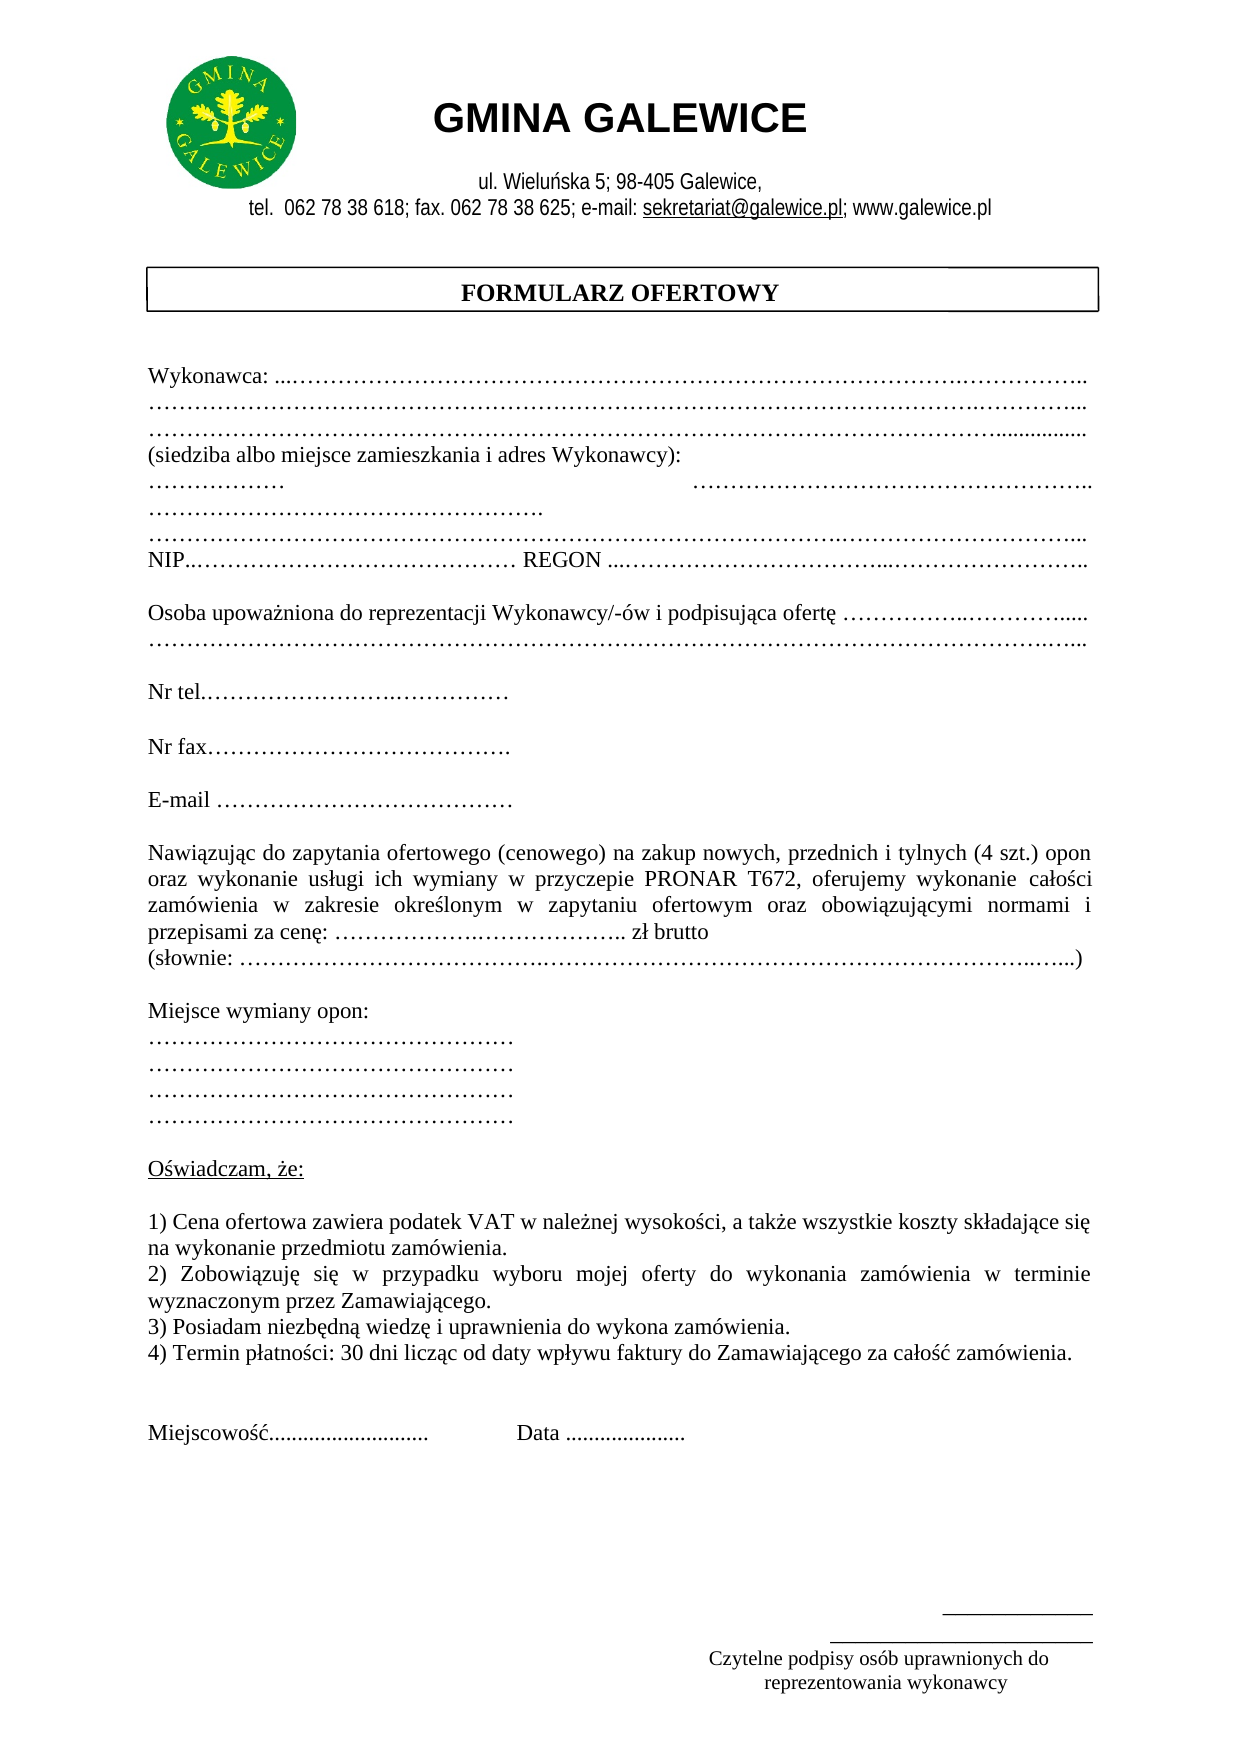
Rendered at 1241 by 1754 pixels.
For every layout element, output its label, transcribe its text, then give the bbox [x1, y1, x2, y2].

picture [166, 56, 297, 94]
text ul. Wieluńska 5; 98-405 Galewice, [148, 168, 1093, 194]
text (siedziba albo miejsce zamieszkania i adres Wykonawcy): [148, 441, 1093, 467]
text Nr tel.…………………….…………… [148, 678, 1093, 704]
text (słownie: ………………………………….………………………………………………………..…...) [148, 944, 1093, 971]
text ……………………………………………………………………………….…………………………... [148, 520, 1093, 546]
text 1) Cena ofertowa zawiera podatek VAT w należnej wysokości, a także wszystkie koszty składające się na wykonanie przedmiotu zamówienia. [148, 1208, 1093, 1260]
text FORMULARZ OFERTOWY [148, 278, 1093, 307]
text GMINA GALEWICE [148, 94, 1093, 142]
text ……………… …………………………………………….. ……………………………………………. [148, 467, 1093, 520]
text Nr fax…………………………………. [148, 733, 1093, 760]
picture [166, 142, 297, 168]
text NIP..…………………………………… REGON ...……………………………...…………………….. [148, 546, 1093, 573]
text Oświadczam, że: [148, 1155, 1093, 1181]
text ………………………………………… [148, 1076, 1093, 1102]
text ………………………………………… [148, 1023, 1093, 1049]
text ……………………………………………………………………………………………….…………... [148, 388, 1093, 415]
text Miejscowość............................ Data ..................... [148, 1418, 1093, 1445]
text 4) Termin płatności: 30 dni licząc od daty wpływu faktury do Zamawiającego za całość zamówienia. [148, 1339, 1093, 1366]
text Czytelne podpisy osób uprawnionych do [709, 1646, 1063, 1670]
text Miejsce wymiany opon: [148, 997, 1093, 1023]
text Wykonawca: ...…………………………………………………………………………….…………….. [148, 362, 1093, 388]
text 3) Posiadam niezbędną wiedzę i uprawnienia do wykona zamówienia. [148, 1313, 1093, 1339]
text …………………………………………………………………………………………………................ [148, 415, 1093, 441]
text tel. 062 78 38 618; fax. 062 78 38 625; e-mail: sekretariat@galewice.pl; www.galewice.pl [148, 194, 1093, 221]
text E-mail ………………………………… [148, 786, 1093, 812]
text reprezentowania wykonawcy [709, 1670, 1063, 1694]
text ……………………………………………………………………………………………………….…... [148, 626, 1093, 652]
text Osoba upoważniona do reprezentacji Wykonawcy/-ów i podpisująca ofertę ……………..…………..... [148, 599, 1093, 626]
text 2) Zobowiązuję się w przypadku wyboru mojej oferty do wykonania zamówienia w terminie wyznaczonym przez Zamawiającego. [148, 1260, 1093, 1313]
text ………………………………………… [148, 1049, 1093, 1076]
text ………………………………………… [148, 1102, 1093, 1129]
text Nawiązując do zapytania ofertowego (cenowego) na zakup nowych, przednich i tylnych (4 szt.) opon oraz wykonanie usługi ich wymiany w przyczepie PRONAR T672, oferujemy wykonanie całości zamówienia w zakresie określonym w zapytaniu ofertowym oraz obowiązującymi normami i przepisami za cenę: ……………….……………….. zł brutto [148, 839, 1093, 944]
text _________________________________ [148, 1589, 1093, 1646]
